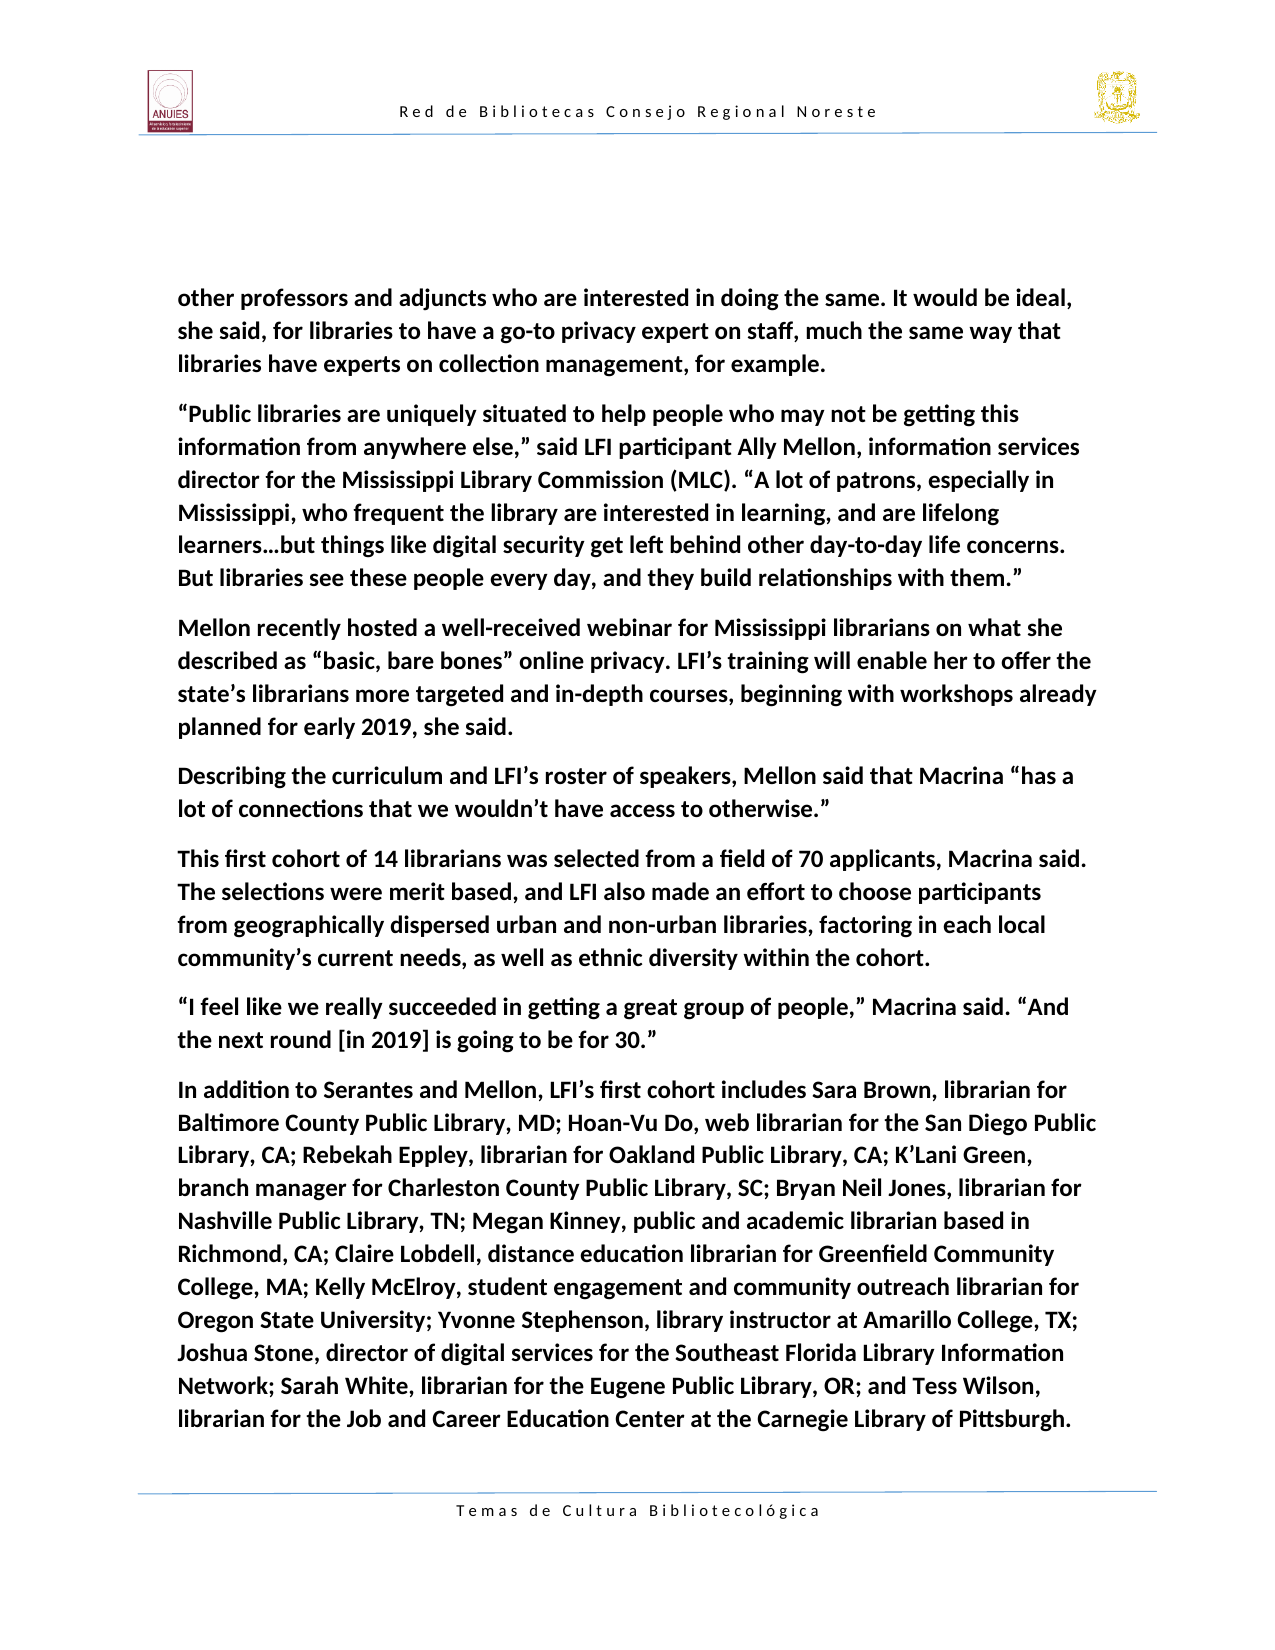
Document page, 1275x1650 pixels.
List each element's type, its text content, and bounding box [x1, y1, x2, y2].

text This first cohort of 14 librarians was selected from a field of 70 applicants, Macrina said. The selections were merit based, and LFI also made an effort to choose participants from geographically dispersed urban and non-urban libraries, factoring in each local community’s current needs, as well as ethnic diversity within the cohort. [177, 843, 1098, 972]
text “I feel like we really succeeded in getting a great group of people,” Macrina said. “And the next round [in 2019] is going to be for 30.” [177, 991, 1098, 1055]
text Mellon recently hosted a well-received webinar for Mississippi librarians on what she described as “basic, bare bones” online privacy. LFI’s training will enable her to offer the state’s librarians more targeted and in-depth courses, beginning with workshops already planned for early 2019, she said. [177, 612, 1098, 741]
picture [138, 69, 202, 133]
text In addition to Serantes and Mellon, LFI’s first cohort includes Sara Brown, librarian for Baltimore County Public Library, MD; Hoan-Vu Do, web librarian for the San Diego Public Library, CA; Rebekah Eppley, librarian for Oakland Public Library, CA; K’Lani Green, branch manager for Charleston County Public Library, SC; Bryan Neil Jones, librarian for Nashville Public Library, TN; Megan Kinney, public and academic librarian based in Richmond, CA; Claire Lobdell, distance education librarian for Greenfield Community College, MA; Kelly McElroy, student engagement and community outreach librarian for Oregon State University; Yvonne Stephenson, library instructor at Amarillo College, TX; Joshua Stone, director of digital services for the Southeast Florida Library Information Network; Sarah White, librarian for the Eugene Public Library, OR; and Tess Wilson, librarian for the Job and Career Education Center at the Carnegie Library of Pittsburgh. [177, 1074, 1098, 1433]
picture [1092, 69, 1141, 125]
text “Public libraries are uniquely situated to help people who may not be getting this information from anywhere else,” said LFI participant Ally Mellon, information services director for the Mississippi Library Commission (MLC). “A lot of patrons, especially in Mississippi, who frequent the library are interested in learning, and are lifelong learners…but things like digital security get left behind other day-to-day life concerns. But libraries see these people every day, and they build relationships with them.” [177, 398, 1098, 593]
text Describing the curriculum and LFI’s roster of speakers, Mellon said that Macrina “has a lot of connections that we wouldn’t have access to otherwise.” [177, 760, 1098, 824]
